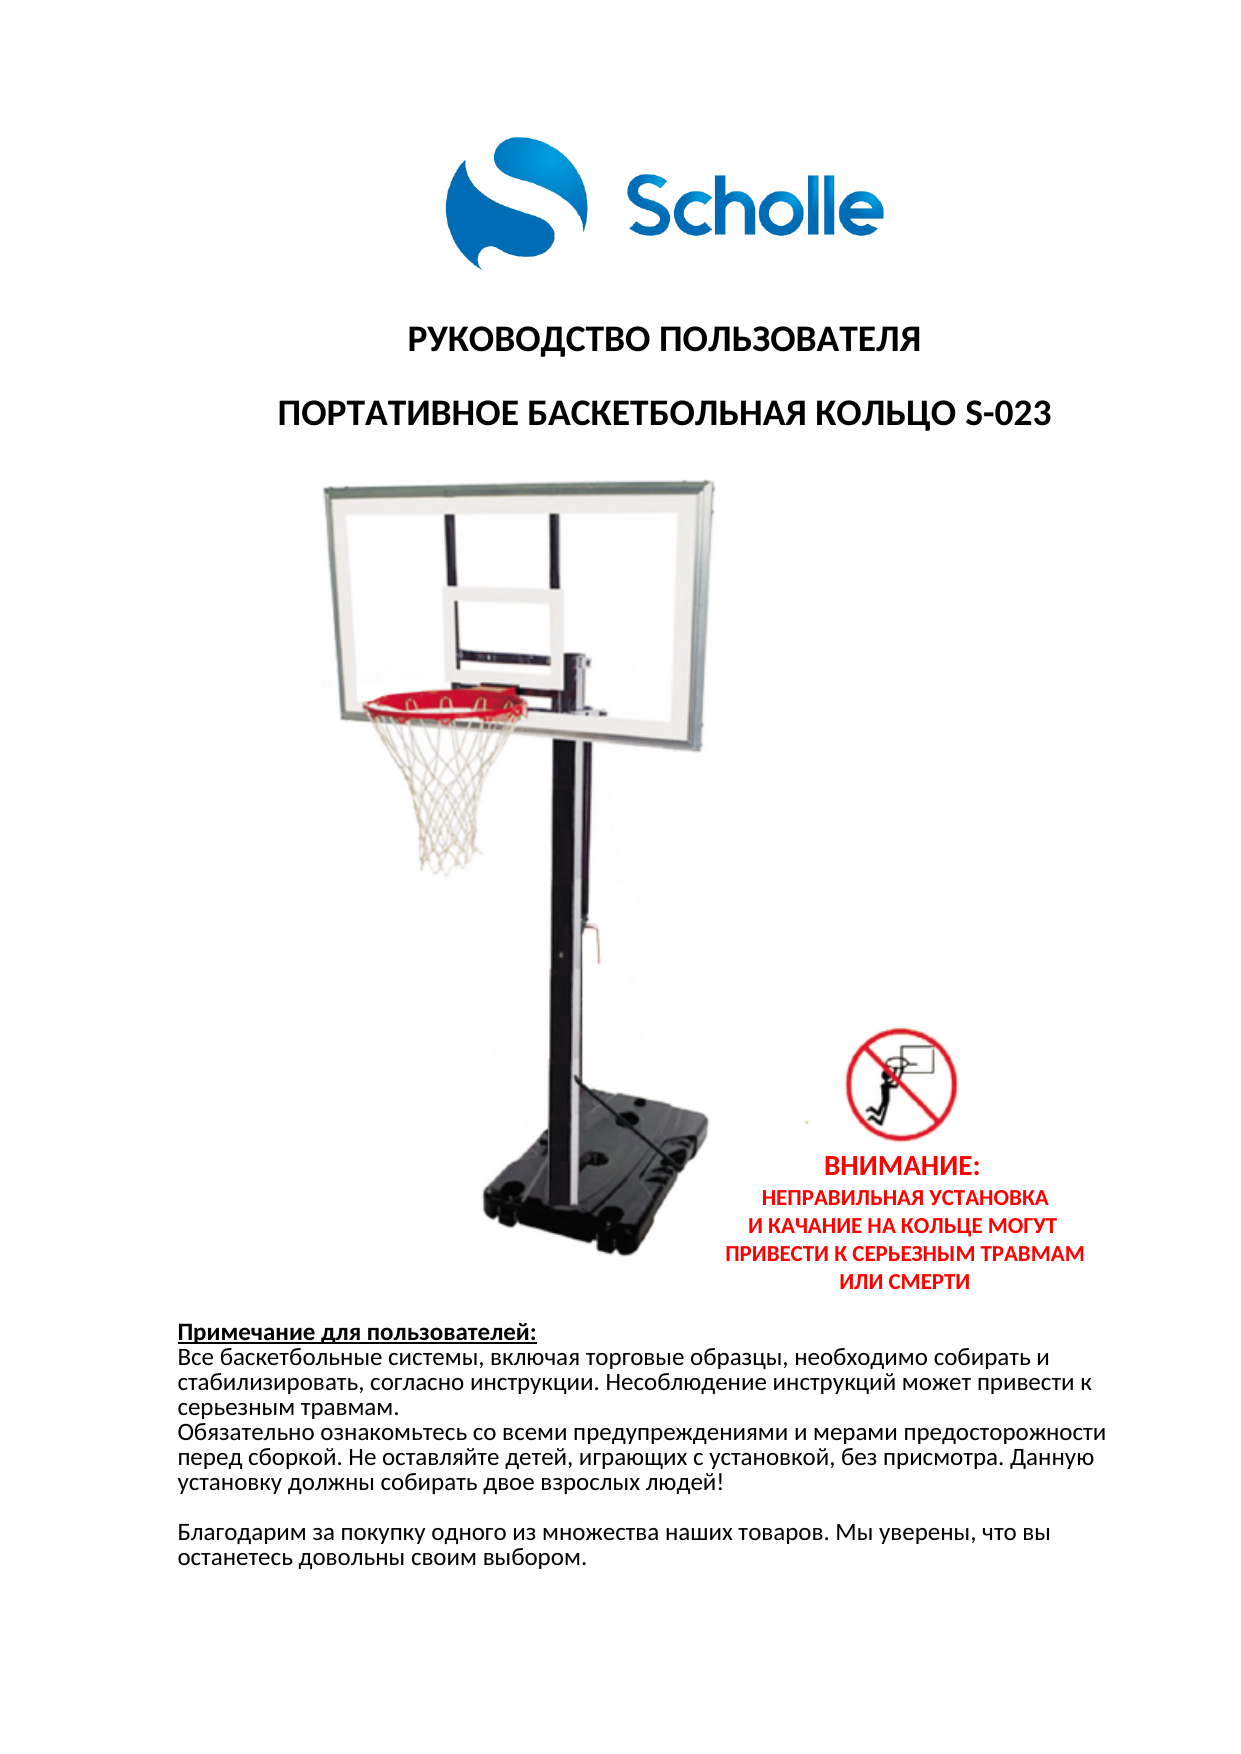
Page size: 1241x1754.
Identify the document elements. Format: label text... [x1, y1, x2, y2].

picture [422, 118, 907, 291]
text Обязательно ознакомьтесь со всеми предупреждениями и мерами предосторожности перед сборкой. Не оставляйте детей, играющих с установкой, без присмотра. Данную установку должны собирать двое взрослых людей! [177, 1420, 1152, 1495]
text ВНИМАНИЕ: [177, 1147, 1152, 1183]
picture [307, 463, 1024, 1147]
text НЕПРАВИЛЬНАЯ УСТАНОВКА [177, 1183, 1152, 1211]
text Все баскетбольные системы, включая торговые образцы, необходимо собирать и стабилизировать, согласно инструкции. Несоблюдение инструкций может привести к серьезным травмам. [177, 1345, 1152, 1420]
text ПРИВЕСТИ К СЕРЬЕЗНЫМ ТРАВМАМ ИЛИ СМЕРТИ [177, 1239, 1152, 1295]
text Примечание для пользователей: [177, 1320, 1152, 1345]
text Благодарим за покупку одного из множества наших товаров. Мы уверены, что вы останетесь довольны своим выбором. [177, 1520, 1152, 1570]
text ПОРТАТИВНОЕ БАСКЕТБОЛЬНАЯ КОЛЬЦО S-023 [177, 389, 1152, 435]
text И КАЧАНИЕ НА КОЛЬЦЕ МОГУТ [177, 1211, 1152, 1239]
text РУКОВОДСТВО ПОЛЬЗОВАТЕЛЯ [177, 315, 1152, 361]
